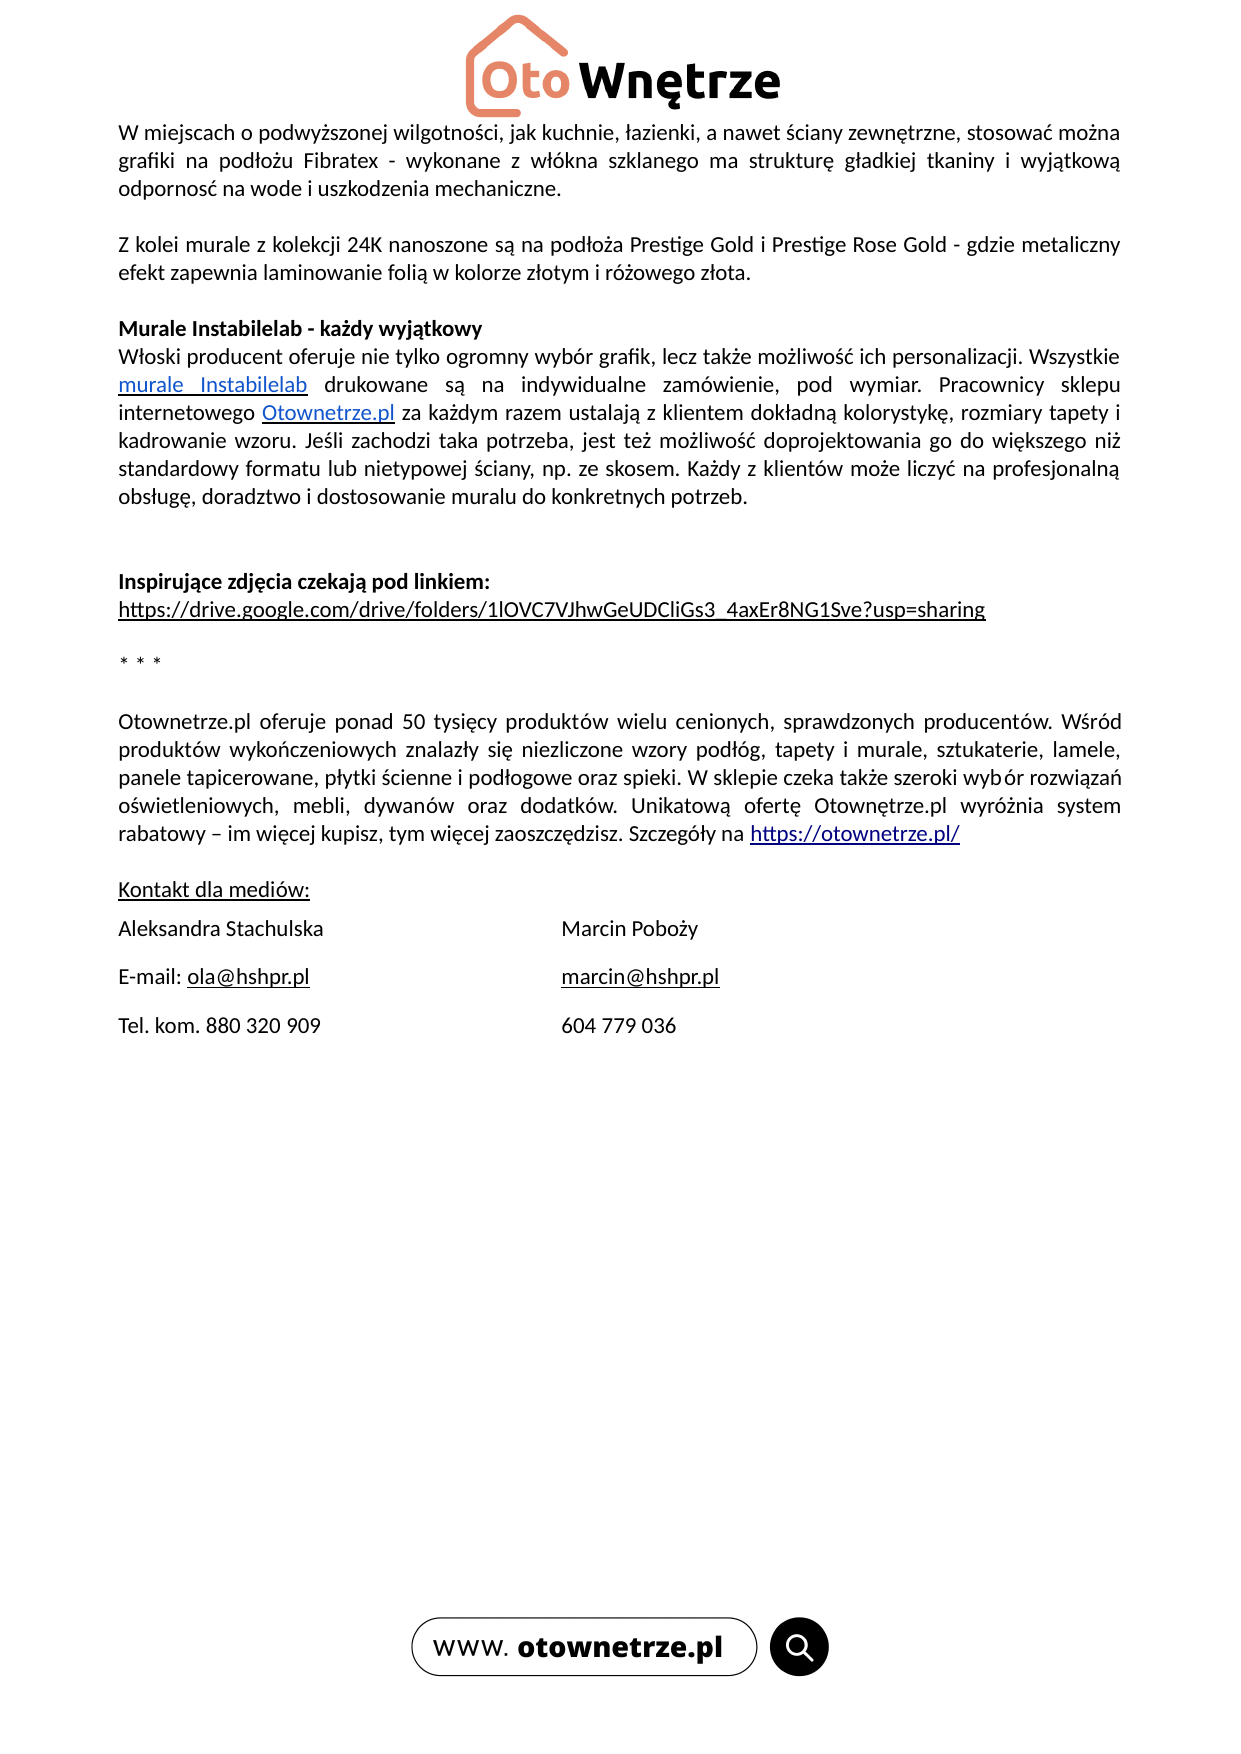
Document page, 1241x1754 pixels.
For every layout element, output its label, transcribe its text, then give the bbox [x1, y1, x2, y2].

text Tel. kom. 880 320 909 604 779 036 [118, 1011, 1122, 1039]
text Otownetrze.pl oferuje ponad 50 tysięcy produktów wielu cenionych, sprawdzonych producentów. Wśród produktów wykończeniowych znalazły się niezliczone wzory podłóg, tapety i murale, sztukaterie, lamele, panele tapicerowane, płytki ścienne i podłogowe oraz spieki. W sklepie czeka także szeroki wybór rozwiązań oświetleniowych, mebli, dywanów oraz dodatków. Unikatową ofertę Otownętrze.pl wyróżnia system rabatowy – im więcej kupisz, tym więcej zaoszczędzisz. Szczegóły na https://otownetrze.pl/ [118, 707, 1122, 847]
text Z kolei murale z kolekcji 24K nanoszone są na podłoża Prestige Gold i Prestige Rose Gold - gdzie metaliczny efekt zapewnia laminowanie folią w kolorze złotym i różowego złota. [118, 230, 1122, 286]
text Inspirujące zdjęcia czekają pod linkiem: [118, 567, 1122, 595]
text E-mail: ola@hshpr.pl marcin@hshpr.pl [118, 962, 1122, 991]
text Włoski producent oferuje nie tylko ogromny wybór grafik, lecz także możliwość ich personalizacji. Wszystkie murale Instabilelab drukowane są na indywidualne zamówienie, pod wymiar. Pracownicy sklepu internetowego Otownetrze.pl za każdym razem ustalają z klientem dokładną kolorystykę, rozmiary tapety i kadrowanie wzoru. Jeśli zachodzi taka potrzeba, jest też możliwość doprojektowania go do większego niż standardowy formatu lub nietypowej ściany, np. ze skosem. Każdy z klientów może liczyć na profesjonalną obsługę, doradztwo i dostosowanie muralu do konkretnych potrzeb. [118, 342, 1122, 510]
text Aleksandra Stachulska Marcin Poboży [118, 914, 1122, 942]
text Kontakt dla mediów: [118, 847, 1122, 903]
text Murale Instabilelab - każdy wyjątkowy [118, 314, 1122, 342]
picture [450, 3, 789, 118]
text W miejscach o podwyższonej wilgotności, jak kuchnie, łazienki, a nawet ściany zewnętrzne, stosować można grafiki na podłożu Fibratex - wykonane z włókna szklanego ma strukturę gładkiej tkaniny i wyjątkową odpornosć na wode i uszkodzenia mechaniczne. [118, 118, 1122, 202]
text * * * [118, 651, 1122, 679]
text https://drive.google.com/drive/folders/1lOVC7VJhwGeUDCliGs3_4axEr8NG1Sve?usp=sharing [118, 595, 1122, 623]
picture [411, 1611, 829, 1681]
